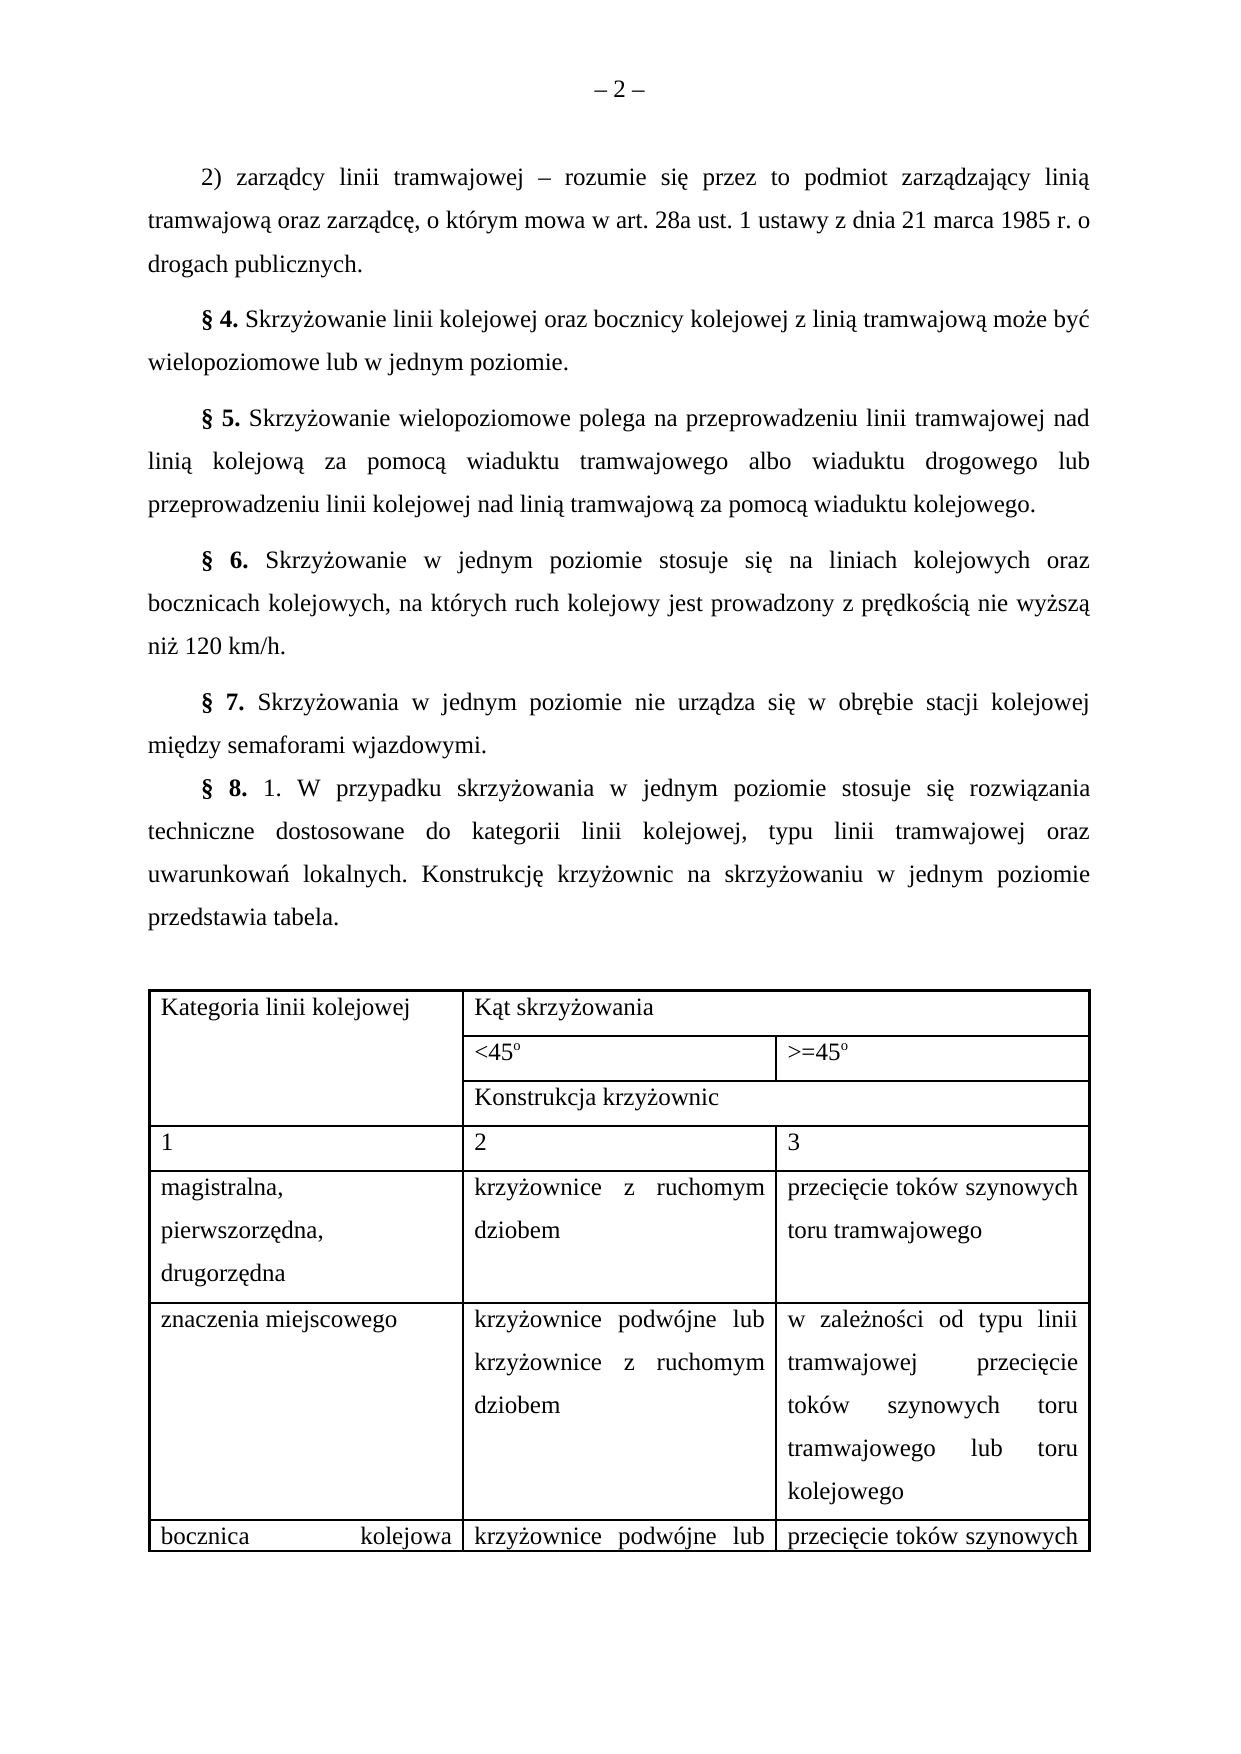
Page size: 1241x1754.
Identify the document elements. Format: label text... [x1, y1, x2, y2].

text § 6. Skrzyżowanie w jednym poziomie stosuje się na liniach kolejowych oraz bocznicach kolejowych, na których ruch kolejowy jest prowadzony z prędkością nie wyższą niż 120 km/h. [148, 545, 1091, 660]
table_cell >=45o [777, 1037, 1088, 1080]
text § 5. Skrzyżowanie wielopoziomowe polega na przeprowadzeniu linii tramwajowej nad linią kolejową za pomocą wiaduktu tramwajowego albo wiaduktu drogowego lub przeprowadzeniu linii kolejowej nad linią tramwajową za pomocą wiaduktu kolejowego. [148, 403, 1091, 518]
table_cell w zależności od typu linii tramwajowej przecięcie toków szynowych toru tramwajowego lub toru kolejowego [777, 1304, 1088, 1519]
table_header Kategoria linii kolejowej [151, 992, 462, 1125]
table_cell Konstrukcja krzyżownic [464, 1082, 1088, 1125]
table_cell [777, 1521, 1088, 1550]
table_cell magistralna, pierwszorzędna, drugorzędna [151, 1172, 462, 1302]
table_cell 1 [151, 1127, 462, 1170]
table_cell <45o [464, 1037, 775, 1080]
text § 7. Skrzyżowania w jednym poziomie nie urządza się w obrębie stacji kolejowej między semaforami wjazdowymi. [148, 687, 1091, 759]
table_cell 2 [464, 1127, 775, 1170]
text § 4. Skrzyżowanie linii kolejowej oraz bocznicy kolejowej z linią tramwajową może być wielopoziomowe lub w jednym poziomie. [148, 304, 1091, 376]
table_header Kąt skrzyżowania [464, 992, 1088, 1035]
table_cell 3 [777, 1127, 1088, 1170]
text § 8. 1. W przypadku skrzyżowania w jednym poziomie stosuje się rozwiązania techniczne dostosowane do kategorii linii kolejowej, typu linii tramwajowej oraz uwarunkowań lokalnych. Konstrukcję krzyżownic na skrzyżowaniu w jednym poziomie przedstawia tabela. [148, 773, 1091, 931]
table_cell przecięcie toków szynowych toru tramwajowego [777, 1172, 1088, 1302]
table_cell znaczenia miejscowego [151, 1304, 462, 1519]
table_cell krzyżownice z ruchomym dziobem [464, 1172, 775, 1302]
text 2) zarządcy linii tramwajowej – rozumie się przez to podmiot zarządzający linią tramwajową oraz zarządcę, o którym mowa w art. 28a ust. 1 ustawy z dnia 21 marca 1985 r. o drogach publicznych. [148, 162, 1091, 277]
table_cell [464, 1521, 775, 1550]
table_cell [464, 1304, 775, 1519]
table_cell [151, 1521, 462, 1550]
